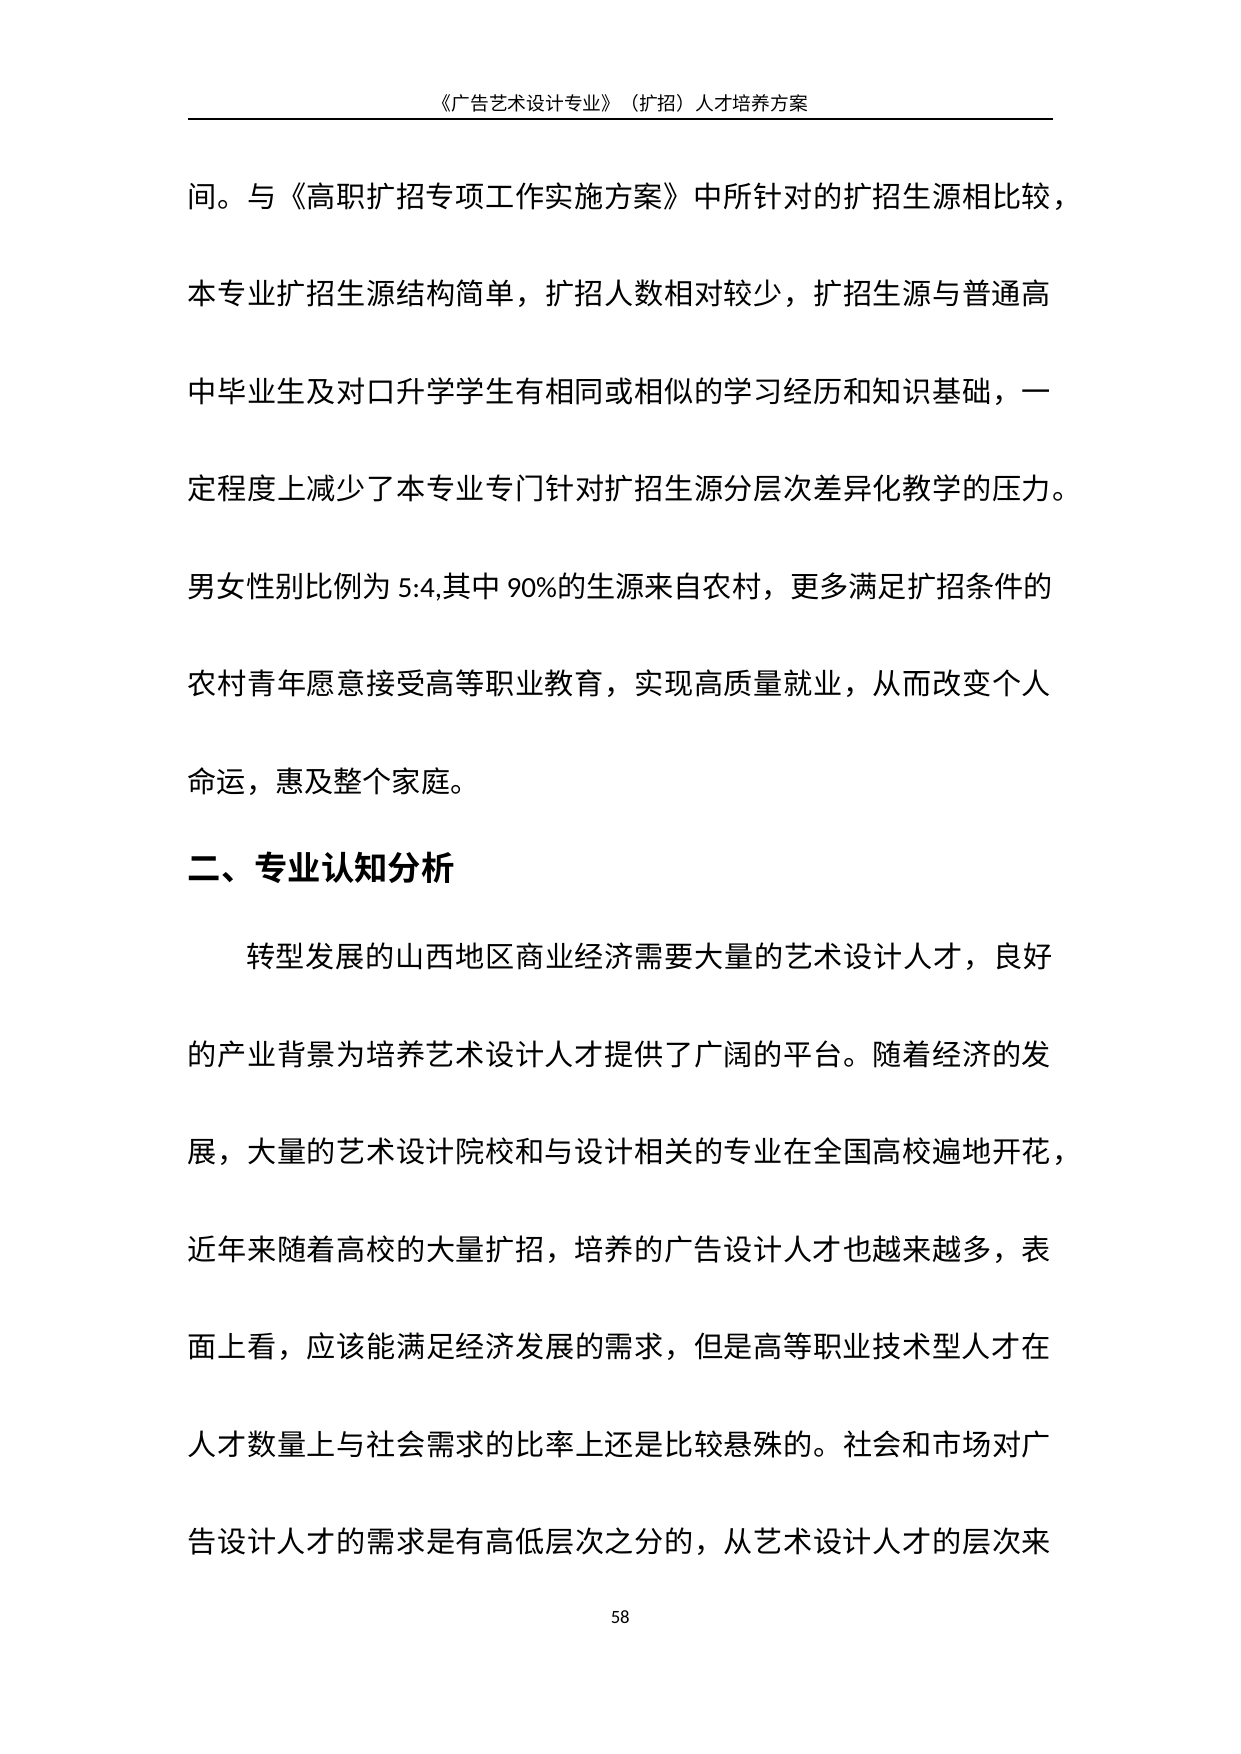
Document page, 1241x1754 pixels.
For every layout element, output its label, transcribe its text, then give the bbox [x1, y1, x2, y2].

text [187, 162, 1053, 812]
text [187, 922, 1053, 1572]
text 二、专业认知分析 [187, 833, 1053, 898]
